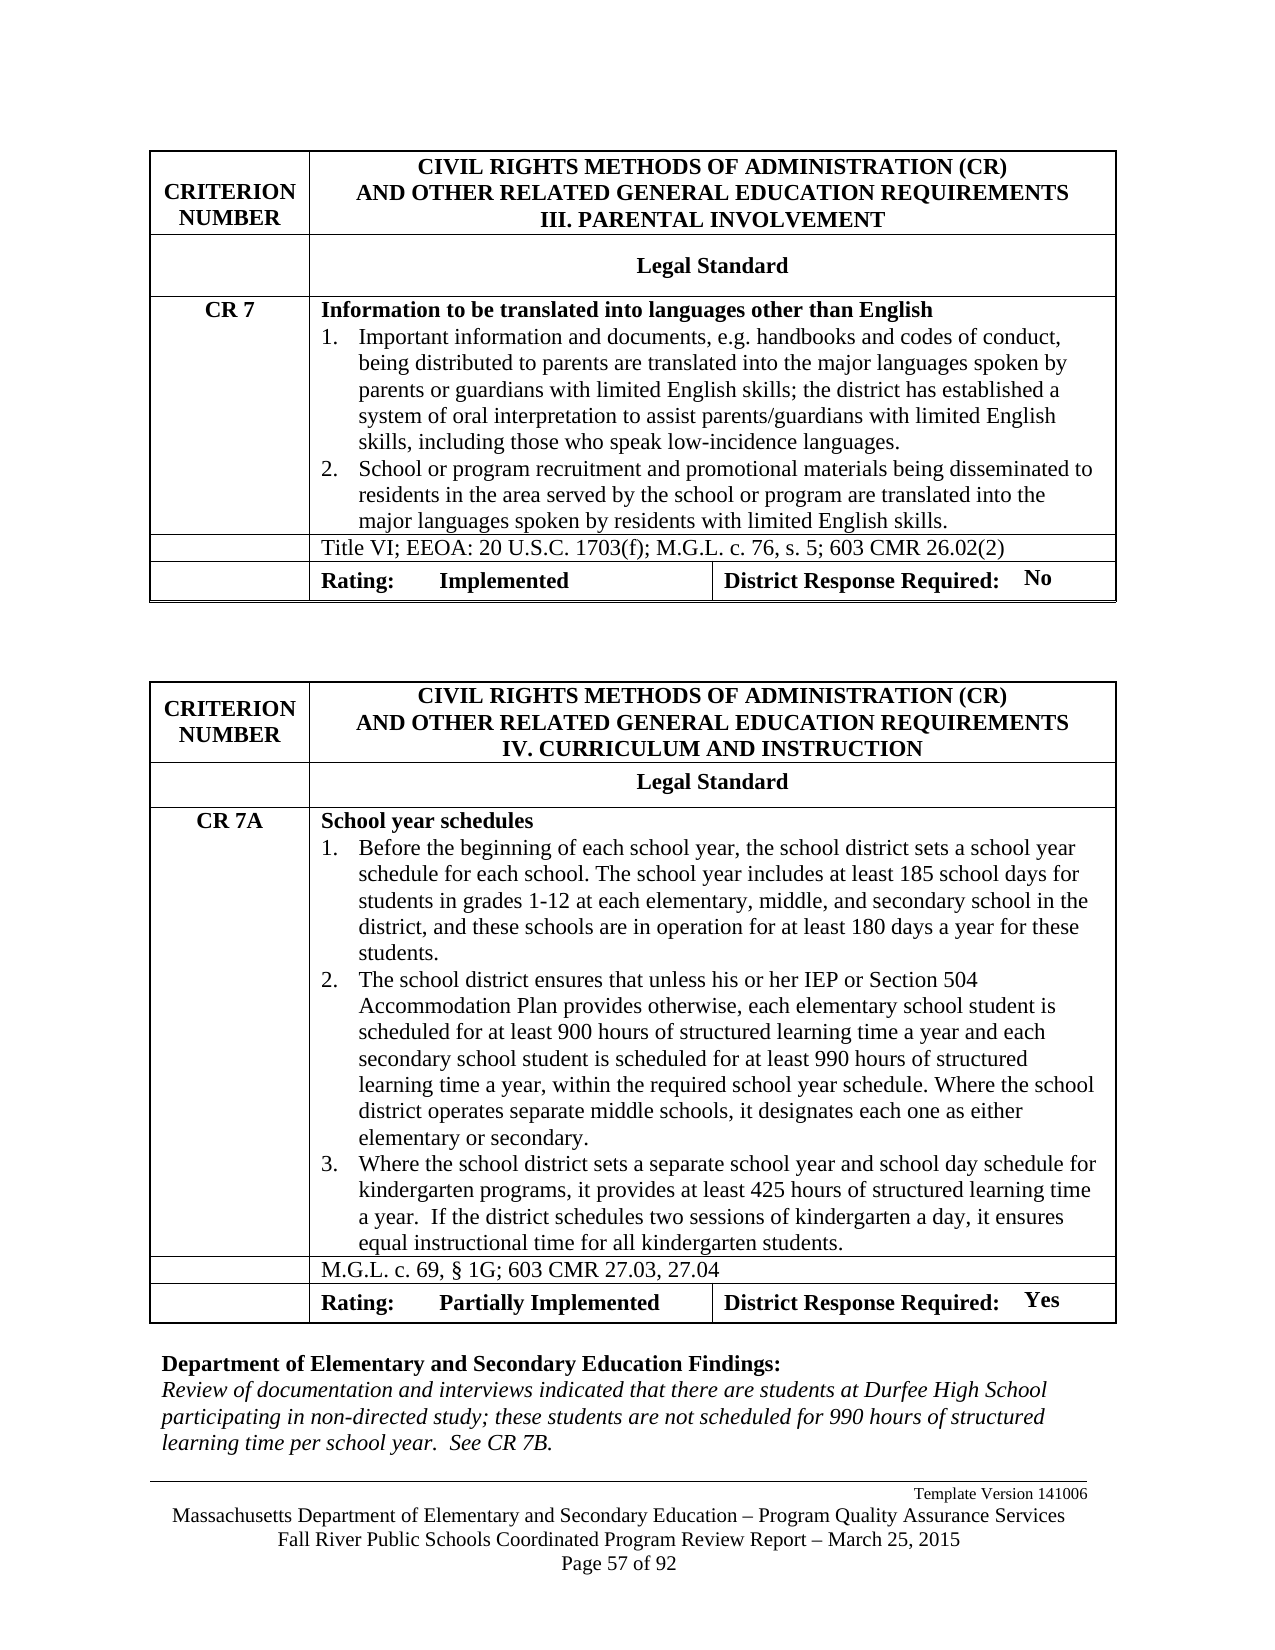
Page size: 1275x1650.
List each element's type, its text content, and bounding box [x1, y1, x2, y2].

table_cell No [1013, 562, 1115, 600]
table_cell District Response Required: [713, 562, 1012, 600]
table_cell Yes [1013, 1284, 1115, 1322]
table_header CRITERION NUMBER [151, 683, 309, 762]
table_cell [151, 235, 309, 296]
table_header Department of Elementary and Secondary Education Findings: [150, 1350, 1116, 1377]
table_header CIVIL RIGHTS METHODS OF ADMINISTRATION (CR) AND OTHER RELATED GENERAL EDUCATION REQUIREMENTS IV. CURRICULUM AND INSTRUCTION [310, 683, 1115, 762]
table_cell M.G.L. c. 69, § 1G; 603 CMR 27.03, 27.04 [310, 1257, 1115, 1282]
table_cell Legal Standard [310, 235, 1115, 296]
table_cell School year schedules Before the beginning of each school year, the school district sets a school year schedule for each school. The school year includes at least 185 school days for students in grades 1-12 at each elementary, middle, and secondary school in the district, and these schools are in operation for at least 180 days a year for these students. The school district ensures that unless his or her IEP or Section 504 Accommodation Plan provides otherwise, each elementary school student is scheduled for at least 900 hours of structured learning time a year and each secondary school student is scheduled for at least 990 hours of structured learning time a year, within the required school year schedule. Where the school district operates separate middle schools, it designates each one as either elementary or secondary. Where the school district sets a separate school year and school day schedule for kindergarten programs, it provides at least 425 hours of structured learning time a year. If the district schedules two sessions of kindergarten a day, it ensures equal instructional time for all kindergarten students. [310, 808, 1115, 1256]
table_cell [151, 1284, 309, 1322]
table_cell Partially Implemented [422, 1284, 712, 1322]
table_cell CR 7 [151, 297, 309, 534]
table_cell [151, 1257, 309, 1282]
table_header CRITERION NUMBER [151, 152, 309, 234]
table_cell Review of documentation and interviews indicated that there are students at Durfee High School participating in non-directed study; these students are not scheduled for 990 hours of structured learning time per school year. See CR 7B. [150, 1377, 1116, 1456]
table_cell Legal Standard [310, 763, 1115, 807]
table_cell Title VI; EEOA: 20 U.S.C. 1703(f); M.G.L. c. 76, s. 5; 603 CMR 26.02(2) [310, 535, 1115, 561]
table_cell Implemented [422, 562, 712, 600]
table_cell District Response Required: [713, 1284, 1012, 1322]
table_cell Rating: [310, 1284, 422, 1322]
table_cell [151, 763, 309, 807]
table_cell [151, 562, 309, 600]
table_cell CR 7A [151, 808, 309, 1256]
table_cell Information to be translated into languages other than English Important information and documents, e.g. handbooks and codes of conduct, being distributed to parents are translated into the major languages spoken by parents or guardians with limited English skills; the district has established a system of oral interpretation to assist parents/guardians with limited English skills, including those who speak low-incidence languages. School or program recruitment and promotional materials being disseminated to residents in the area served by the school or program are translated into the major languages spoken by residents with limited English skills. [310, 297, 1115, 534]
table_header CIVIL RIGHTS METHODS OF ADMINISTRATION (CR) AND OTHER RELATED GENERAL EDUCATION REQUIREMENTS III. PARENTAL INVOLVEMENT [310, 152, 1115, 234]
table_cell Rating: [310, 562, 422, 600]
table_cell [151, 535, 309, 561]
